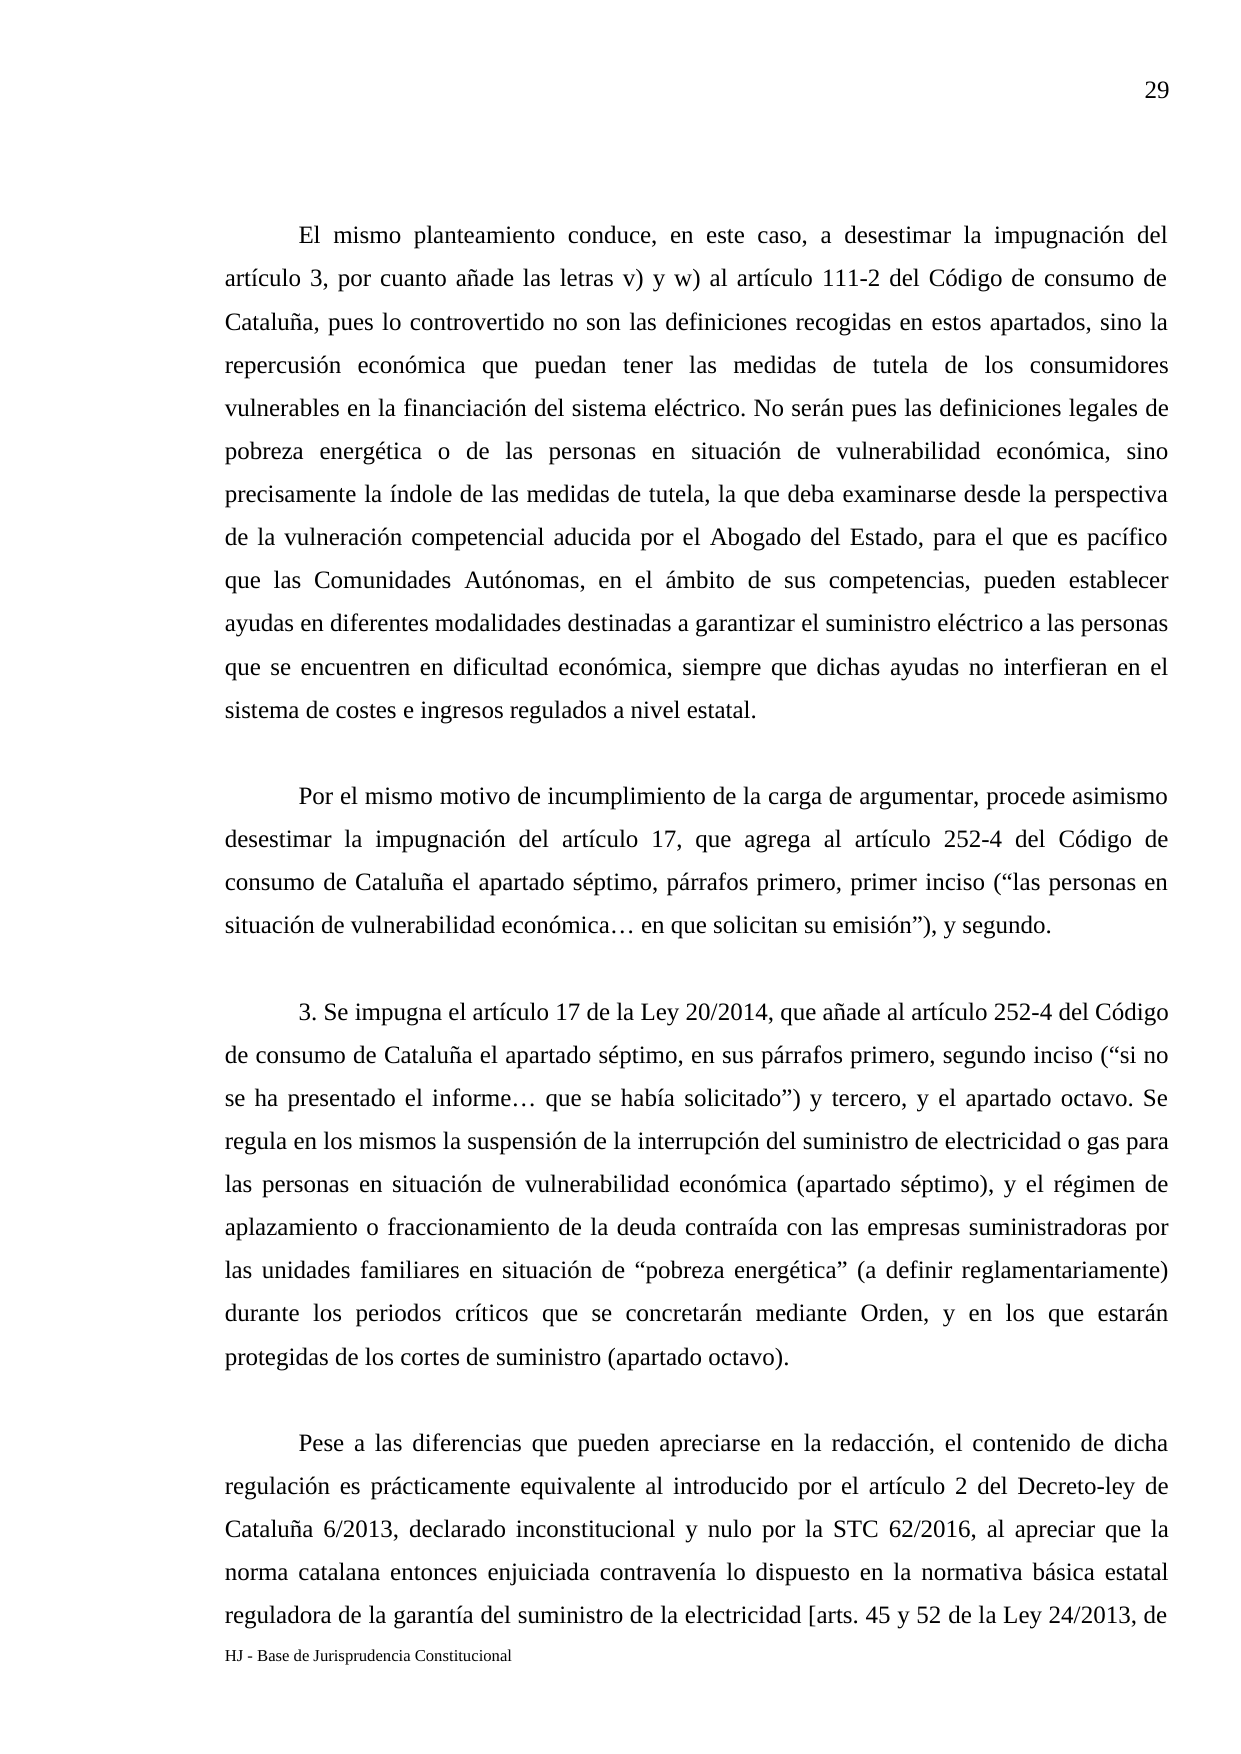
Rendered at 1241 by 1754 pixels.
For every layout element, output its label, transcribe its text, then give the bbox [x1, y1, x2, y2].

text 3. Se impugna el artículo 17 de la Ley 20/2014, que añade al artículo 252-4 del Código de consumo de Cataluña el apartado séptimo, en sus párrafos primero, segundo inciso (“si no se ha presentado el informe… que se había solicitado”) y tercero, y el apartado octavo. Se regula en los mismos la suspensión de la interrupción del suministro de electricidad o gas para las personas en situación de vulnerabilidad económica (apartado séptimo), y el régimen de aplazamiento o fraccionamiento de la deuda contraída con las empresas suministradoras por las unidades familiares en situación de “pobreza energética” (a definir reglamentariamente) durante los periodos críticos que se concretarán mediante Orden, y en los que estarán protegidas de los cortes de suministro (apartado octavo). [224, 997, 1169, 1370]
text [224, 1428, 1169, 1629]
text Por el mismo motivo de incumplimiento de la carga de argumentar, procede asimismo desestimar la impugnación del artículo 17, que agrega al artículo 252-4 del Código de consumo de Cataluña el apartado séptimo, párrafos primero, primer inciso (“las personas en situación de vulnerabilidad económica… en que solicitan su emisión”), y segundo. [224, 781, 1169, 939]
text El mismo planteamiento conduce, en este caso, a desestimar la impugnación del artículo 3, por cuanto añade las letras v) y w) al artículo 111-2 del Código de consumo de Cataluña, pues lo controvertido no son las definiciones recogidas en estos apartados, sino la repercusión económica que puedan tener las medidas de tutela de los consumidores vulnerables en la financiación del sistema eléctrico. No serán pues las definiciones legales de pobreza energética o de las personas en situación de vulnerabilidad económica, sino precisamente la índole de las medidas de tutela, la que deba examinarse desde la perspectiva de la vulneración competencial aducida por el Abogado del Estado, para el que es pacífico que las Comunidades Autónomas, en el ámbito de sus competencias, pueden establecer ayudas en diferentes modalidades destinadas a garantizar el suministro eléctrico a las personas que se encuentren en dificultad económica, siempre que dichas ayudas no interfieran en el sistema de costes e ingresos regulados a nivel estatal. [224, 220, 1169, 723]
